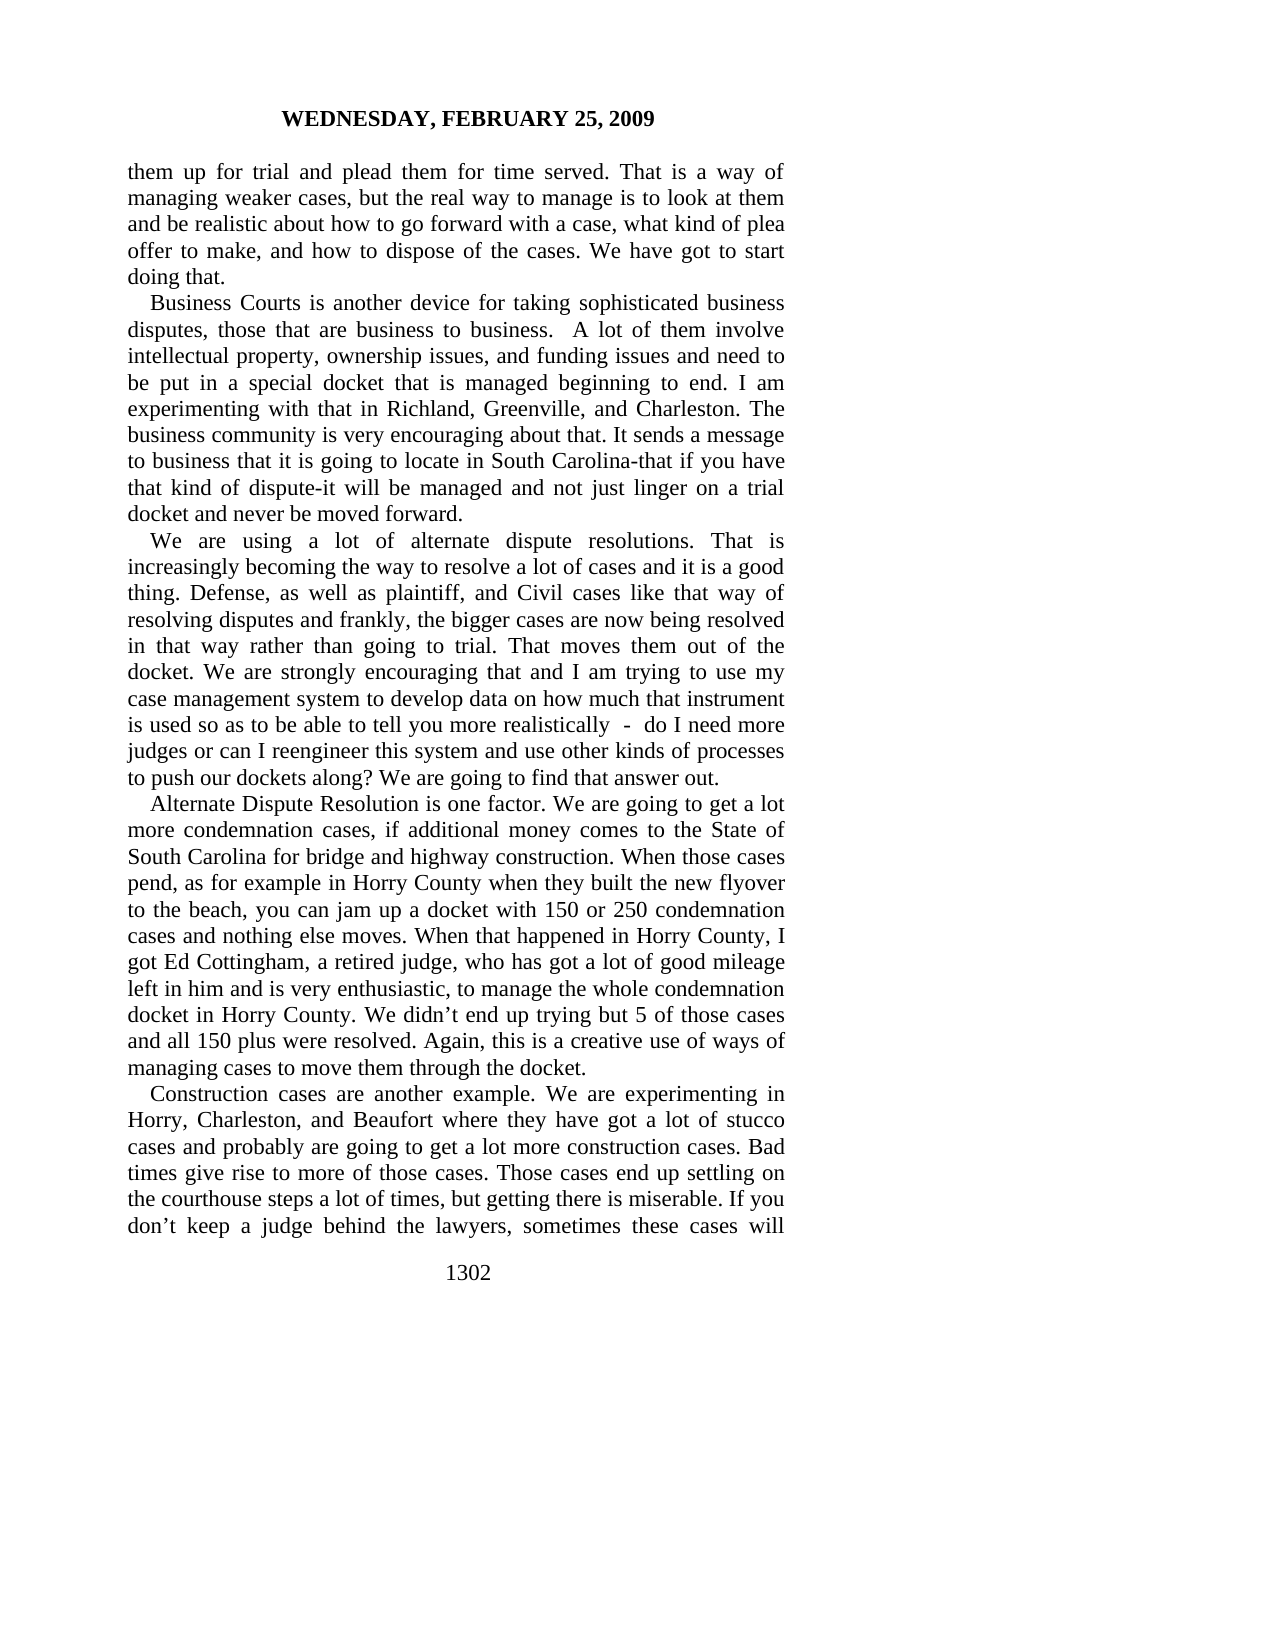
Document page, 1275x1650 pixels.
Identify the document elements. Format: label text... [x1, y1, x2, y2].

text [127, 158, 786, 289]
text Alternate Dispute Resolution is one factor. We are going to get a lot more condemnation cases, if additional money comes to the State of South Carolina for bridge and highway construction. When those cases pend, as for example in Horry County when they built the new flyover to the beach, you can jam up a docket with 150 or 250 condemnation cases and nothing else moves. When that happened in Horry County, I got Ed Cottingham, a retired judge, who has got a lot of good mileage left in him and is very enthusiastic, to manage the whole condemnation docket in Horry County. We didn’t end up trying but 5 of those cases and all 150 plus were resolved. Again, this is a creative use of ways of managing cases to move them through the docket. [127, 790, 786, 1080]
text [127, 1080, 786, 1238]
text We are using a lot of alternate dispute resolutions. That is increasingly becoming the way to resolve a lot of cases and it is a good thing. Defense, as well as plaintiff, and Civil cases like that way of resolving disputes and frankly, the bigger cases are now being resolved in that way rather than going to trial. That moves them out of the docket. We are strongly encouraging that and I am trying to use my case management system to develop data on how much that instrument is used so as to be able to tell you more realistically - do I need more judges or can I reengineer this system and use other kinds of processes to push our dockets along? We are going to find that answer out. [127, 527, 786, 790]
text Business Courts is another device for taking sophisticated business disputes, those that are business to business. A lot of them involve intellectual property, ownership issues, and funding issues and need to be put in a special docket that is managed beginning to end. I am experimenting with that in Richland, Greenville, and Charleston. The business community is very encouraging about that. It sends a message to business that it is going to locate in South Carolina-that if you have that kind of dispute-it will be managed and not just linger on a trial docket and never be moved forward. [127, 289, 786, 527]
